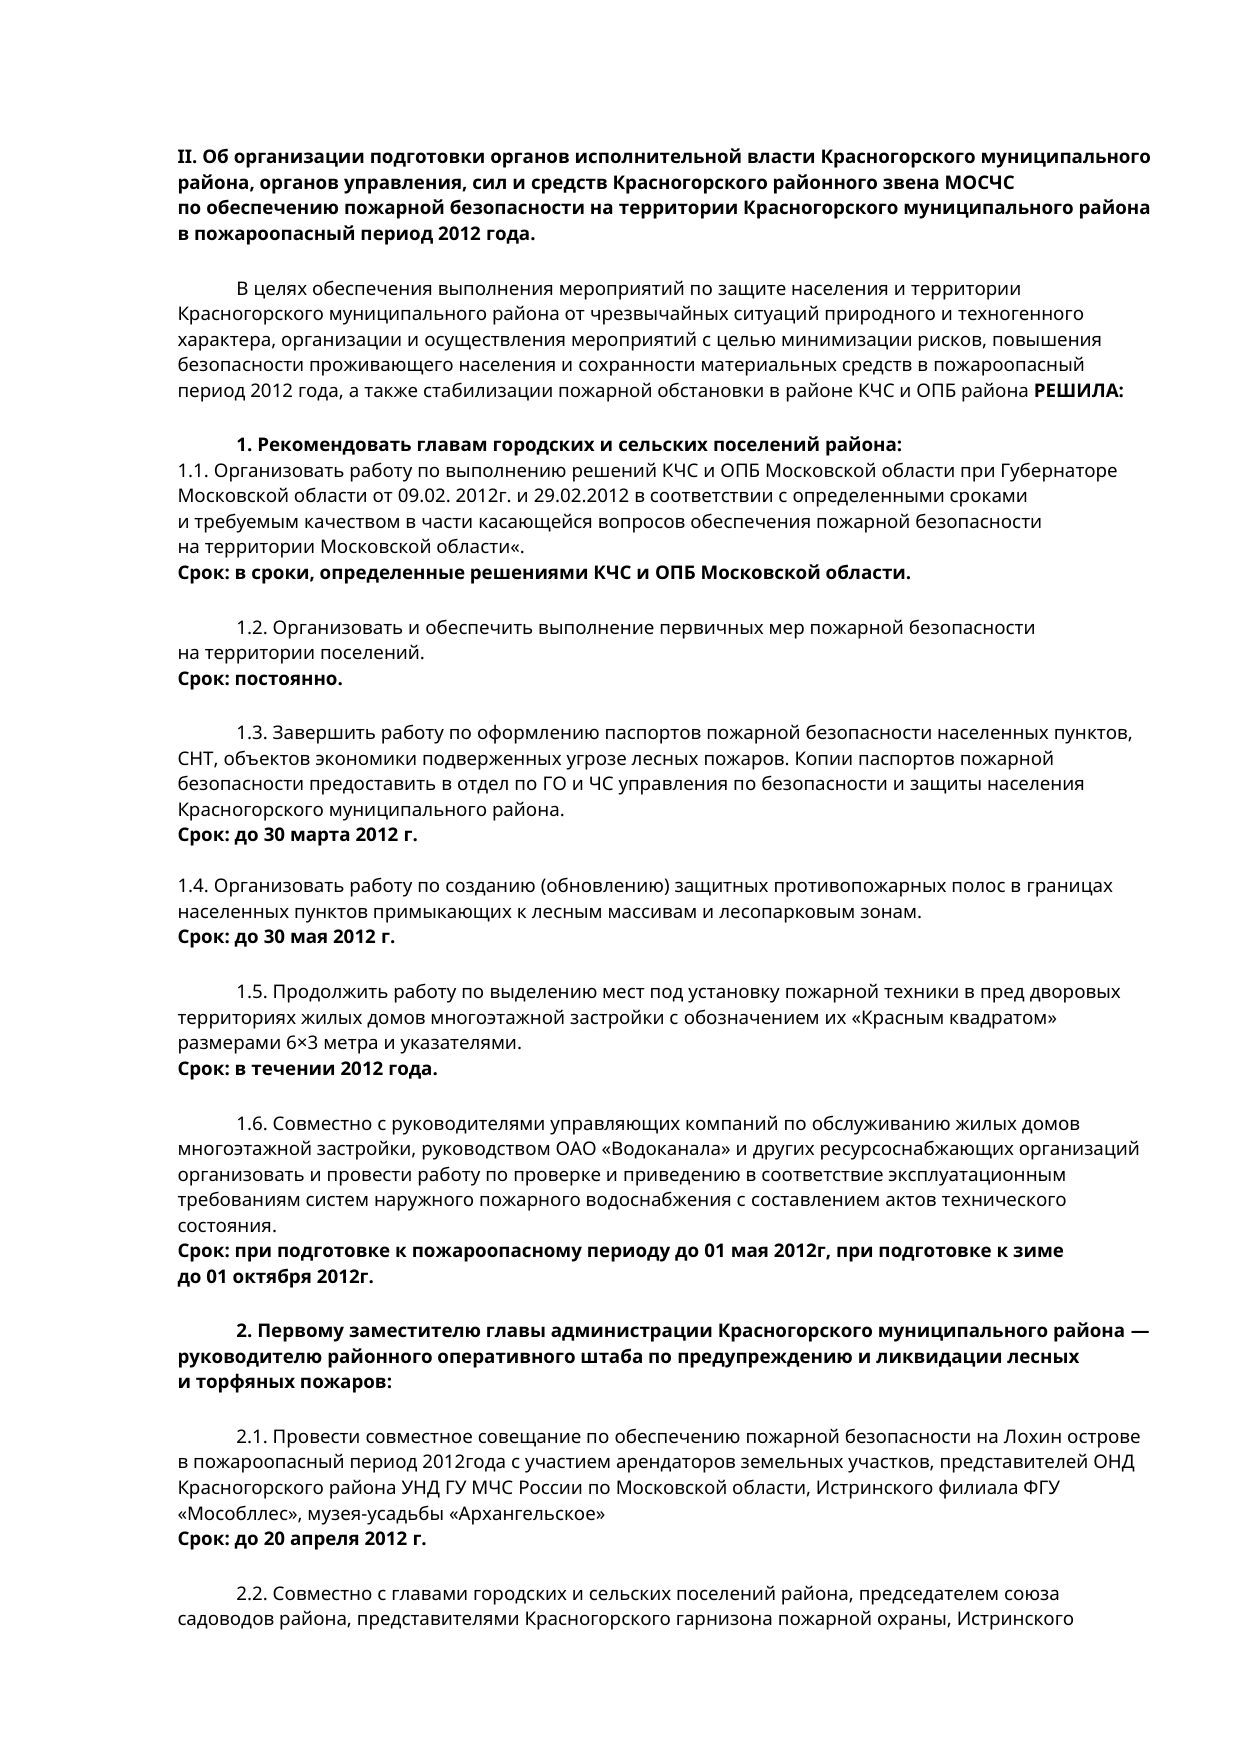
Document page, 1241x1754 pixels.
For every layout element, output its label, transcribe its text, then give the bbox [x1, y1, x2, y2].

text 1. Рекомендовать главам городских и сельских поселений района: 1.1. Организовать работу по выполнению решений КЧС и ОПБ Московской области при Губернаторе Московской области от 09.02. 2012г. и 29.02.2012 в соответствии с определенными сроками и требуемым качеством в части касающейся вопросов обеспечения пожарной безопасности на территории Московской области«. Срок: в сроки, определенные решениями КЧС и ОПБ Московской области. [177, 432, 1152, 585]
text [177, 1580, 1152, 1631]
text В целях обеспечения выполнения мероприятий по защите населения и территории Красногорского муниципального района от чрезвычайных ситуаций природного и техногенного характера, организации и осуществления мероприятий с целью минимизации рисков, повышения безопасности проживающего населения и сохранности материальных средств в пожароопасный период 2012 года, а также стабилизации пожарной обстановки в районе КЧС и ОПБ района РЕШИЛА: [177, 275, 1152, 402]
text 1.2. Организовать и обеспечить выполнение первичных мер пожарной безопасности на территории поселений. Срок: постоянно. [177, 614, 1152, 691]
text 1.3. Завершить работу по оформлению паспортов пожарной безопасности населенных пунктов, СНТ, объектов экономики подверженных угрозе лесных пожаров. Копии паспортов пожарной безопасности предоставить в отдел по ГО и ЧС управления по безопасности и защиты населения Красногорского муниципального района. Срок: до 30 марта 2012 г. 1.4. Организовать работу по созданию (обновлению) защитных противопожарных полос в границах населенных пунктов примыкающих к лесным массивам и лесопарковым зонам. Срок: до 30 мая 2012 г. [177, 720, 1152, 949]
text 1.6. Совместно с руководителями управляющих компаний по обслуживанию жилых домов многоэтажной застройки, руководством ОАО «Водоканала» и других ресурсоснабжающих организаций организовать и провести работу по проверке и приведению в соответствие эксплуатационным требованиям систем наружного пожарного водоснабжения с составлением актов технического состояния. Срок: при подготовке к пожароопасному периоду до 01 мая 2012г, при подготовке к зиме до 01 октября 2012г. [177, 1110, 1152, 1288]
text 1.5. Продолжить работу по выделению мест под установку пожарной техники в пред дворовых территориях жилых домов многоэтажной застройки с обозначением их «Красным квадратом» размерами 6×3 метра и указателями. Срок: в течении 2012 года. [177, 978, 1152, 1081]
text 2.1. Провести совместное совещание по обеспечению пожарной безопасности на Лохин острове в пожароопасный период 2012года с участием арендаторов земельных участков, представителей ОНД Красногорского района УНД ГУ МЧС России по Московской области, Истринского филиала ФГУ «Мособллес», музея-усадьбы «Архангельское» Срок: до 20 апреля 2012 г. [177, 1423, 1152, 1551]
text 2. Первому заместителю главы администрации Красногорского муниципального района — руководителю районного оперативного штаба по предупреждению и ликвидации лесных и торфяных пожаров: [177, 1318, 1152, 1394]
text II. Об организации подготовки органов исполнительной власти Красногорского муниципального района, органов управления, сил и средств Красногорского районного звена МОСЧС по обеспечению пожарной безопасности на территории Красногорского муниципального района в пожароопасный период 2012 года. [177, 118, 1152, 246]
